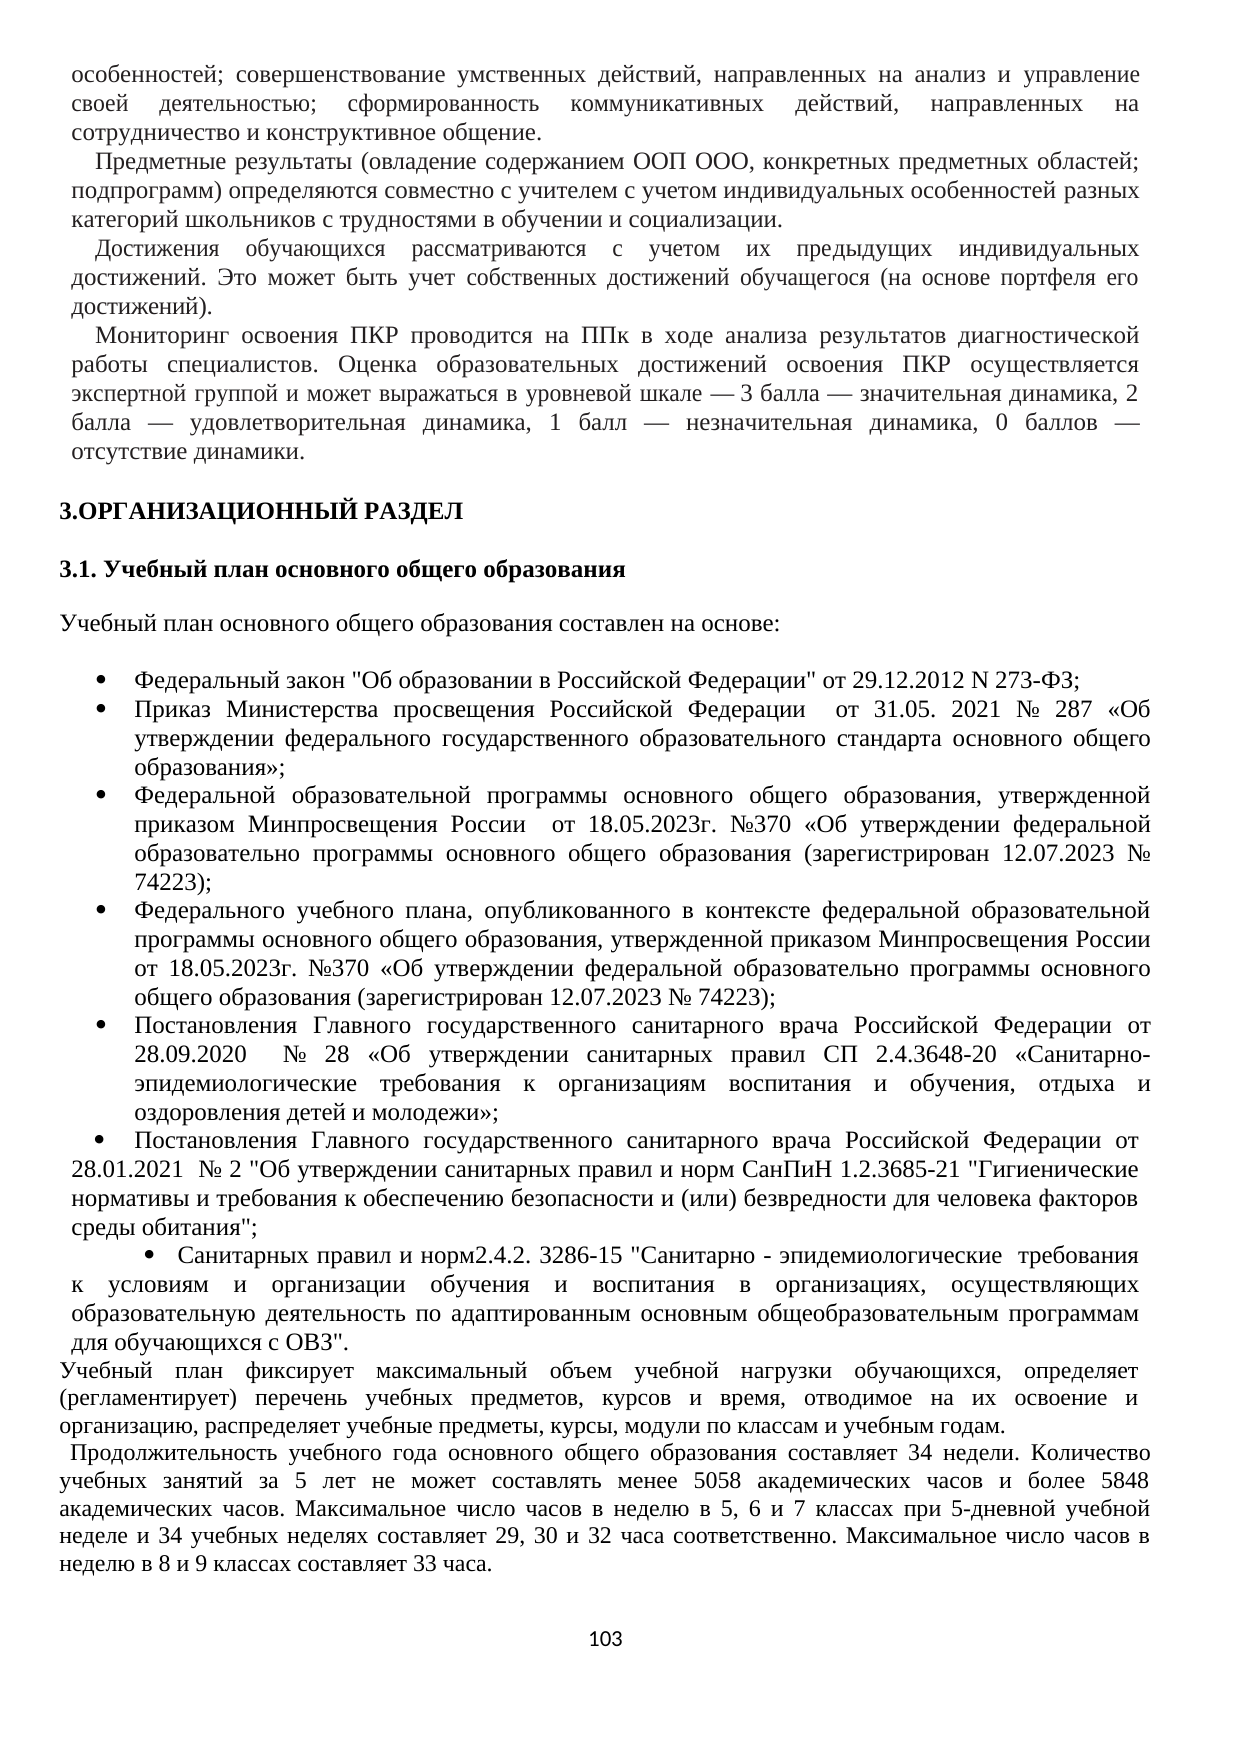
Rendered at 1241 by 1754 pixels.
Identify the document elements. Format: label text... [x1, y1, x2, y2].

text 3.1. Учебный план основного общего образования [59, 554, 1152, 583]
text 3.ОРГАНИЗАЦИОННЫЙ РАЗДЕЛ [59, 496, 1152, 525]
text Достижения обучающихся рассматриваются с учетом их предыдущих индивидуальных достижений. Это может быть учет собственных достижений обучащегося (на основе портфеля его достижений). [71, 233, 1140, 320]
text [71, 59, 1140, 146]
list Постановления Главного государственного санитарного врача Российской Федерации от 28.09.2020 № 28 «Об утверждении санитарных правил СП 2.4.3648-20 «Санитарно-эпидемиологические требования к организациям воспитания и обучения, отдыха и оздоровления детей и молодежи»; [97, 1011, 1152, 1126]
list Федерального учебного плана, опубликованного в контексте федеральной образовательной программы основного общего образования, утвержденной приказом Минпросвещения России от 18.05.2023г. №370 «Об утверждении федеральной образовательно программы основного общего образования (зарегистрирован 12.07.2023 № 74223); [97, 896, 1152, 1011]
list Постановления Главного государственного санитарного врача Российской Федерации от 28.01.2021 № 2 "Об утверждении санитарных правил и норм СанПиН 1.2.3685-21 "Гигиенические нормативы и требования к обеспечению безопасности и (или) безвредности для человека факторов среды обитания"; [71, 1126, 1140, 1241]
list Приказ Министерства просвещения Российской Федерации от 31.05. 2021 № 287 «Об утверждении федерального государственного образовательного стандарта основного общего образования»; [97, 694, 1152, 781]
text Учебный план основного общего образования составлен на основе: [59, 608, 1152, 637]
list Федеральный закон "Об образовании в Российской Федерации" от 29.12.2012 N 273-ФЗ; [97, 666, 1152, 694]
list Федеральной образовательной программы основного общего образования, утвержденной приказом Минпросвещения России от 18.05.2023г. №370 «Об утверждении федеральной образовательно программы основного общего образования (зарегистрирован 12.07.2023 № 74223); [97, 781, 1152, 896]
list Санитарных правил и норм2.4.2. 3286-15 "Санитарно - эпидемиологические требования к условиям и организации обучения и воспитания в организациях, осуществляющих образовательную деятельность по адаптированным основным общеобразовательным программам для обучающихся с ОВЗ". [71, 1241, 1140, 1356]
text Учебный план фиксирует максимальный объем учебной нагрузки обучающихся, определяет (регламентирует) перечень учебных предметов, курсов и время, отводимое на их освоение и организацию, распределяет учебные предметы, курсы, модули по классам и учебным годам. [59, 1356, 1140, 1438]
text Предметные результаты (овладение содержанием ООП ООО, конкретных предметных областей; подпрограмм) определяются совместно с учителем с учетом индивидуальных особенностей разных категорий школьников с трудностями в обучении и социализации. [71, 146, 1140, 233]
text Мониторинг освоения ПКР проводится на ППк в ходе анализа результатов диагностической работы специалистов. Оценка образовательных достижений освоения ПКР осуществляется экспертной группой и может выражаться в уровневой шкале — 3 балла — значительная динамика, 2 балла — удовлетворительная динамика, 1 балл — незначительная динамика, 0 баллов — отсутствие динамики. [71, 321, 1140, 465]
text Продолжительность учебного года основного общего образования составляет 34 недели. Количество учебных занятий за 5 лет не может составлять менее 5058 академических часов и более 5848 академических часов. Максимальное число часов в неделю в 5, 6 и 7 классах при 5-дневной учебной неделе и 34 учебных неделях составляет 29, 30 и 32 часа соответственно. Максимальное число часов в неделю в 8 и 9 классах составляет 33 часа. [59, 1438, 1152, 1576]
